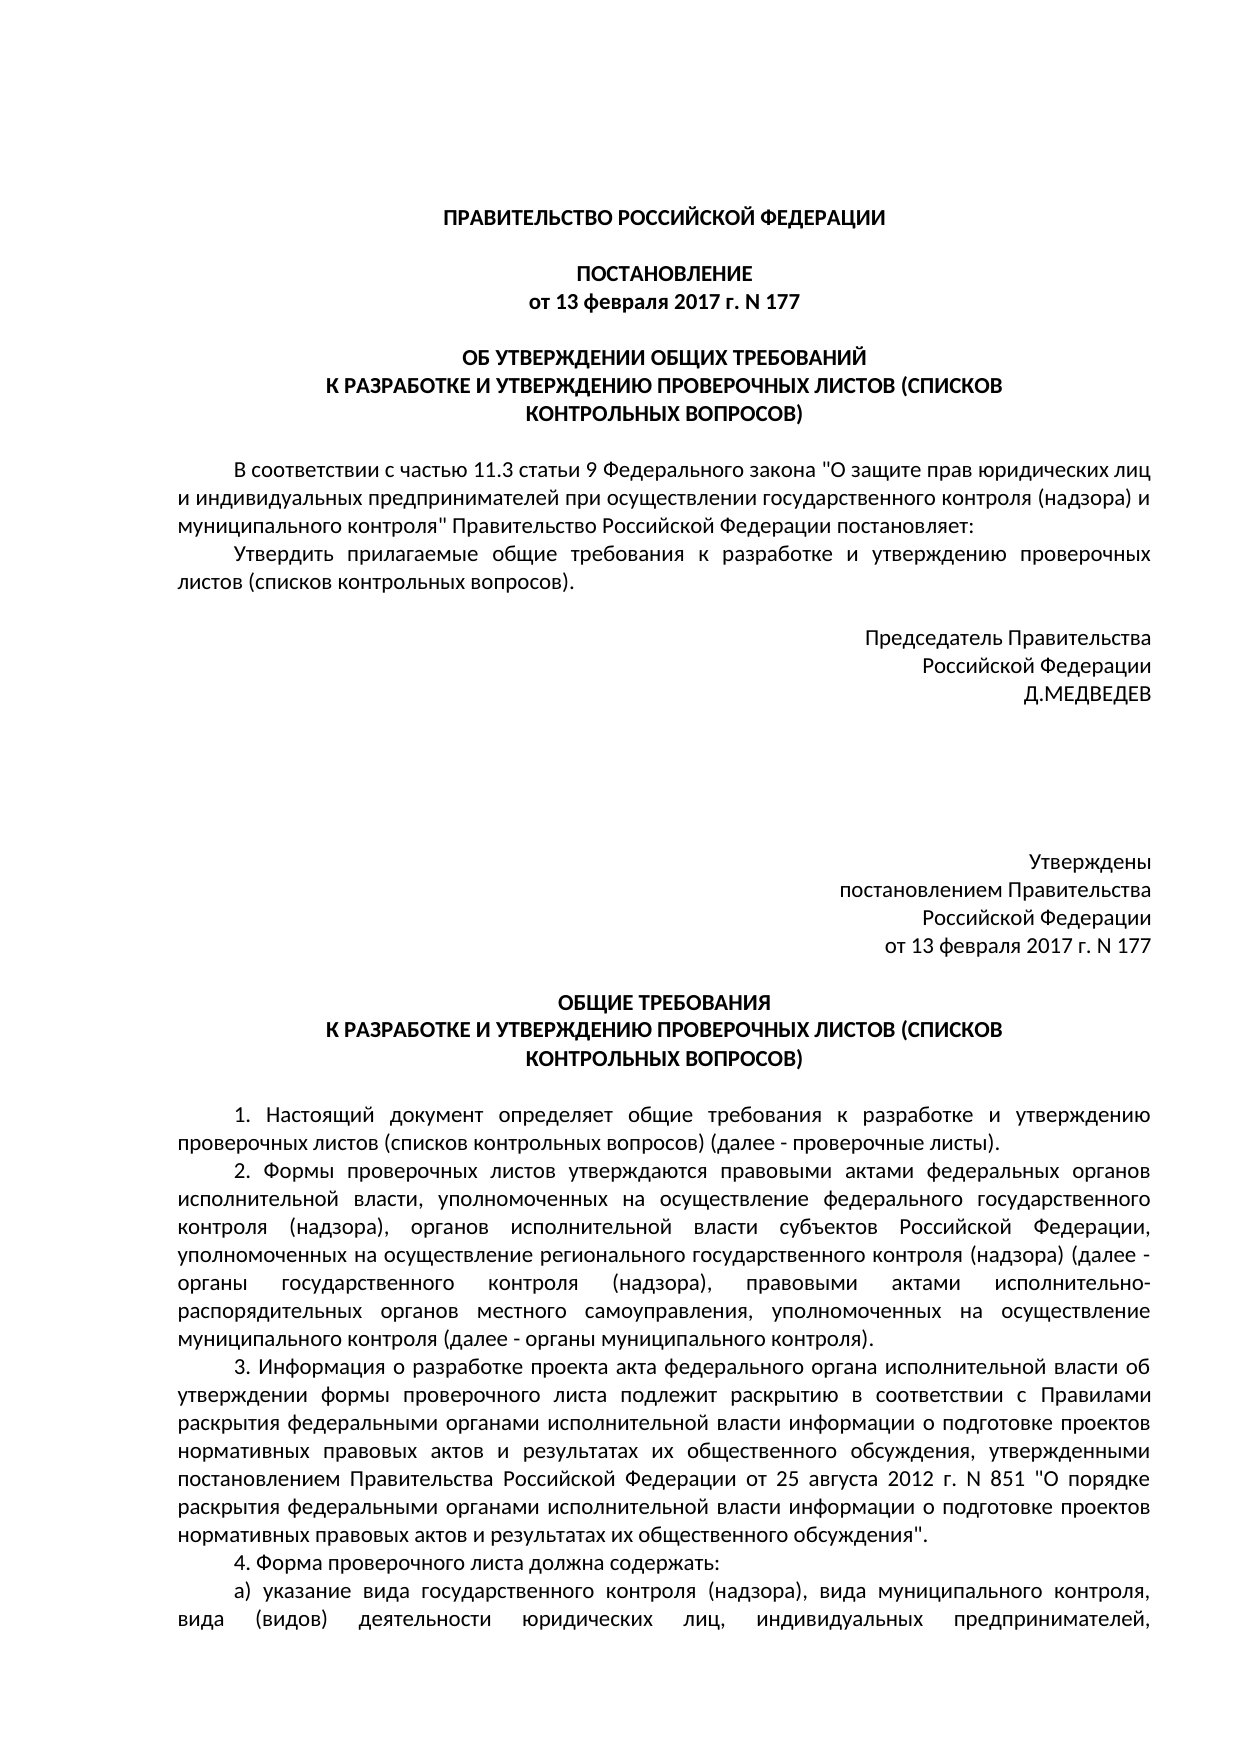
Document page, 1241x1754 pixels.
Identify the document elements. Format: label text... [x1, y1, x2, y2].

text Российской Федерации [177, 651, 1152, 679]
text 1. Настоящий документ определяет общие требования к разработке и утверждению проверочных листов (списков контрольных вопросов) (далее - проверочные листы). [177, 1100, 1152, 1156]
title ПРАВИТЕЛЬСТВО РОССИЙСКОЙ ФЕДЕРАЦИИ [177, 203, 1152, 231]
title КОНТРОЛЬНЫХ ВОПРОСОВ) [177, 399, 1152, 427]
text Утверждены [177, 847, 1152, 876]
title ОБ УТВЕРЖДЕНИИ ОБЩИХ ТРЕБОВАНИЙ [177, 343, 1152, 371]
text 2. Формы проверочных листов утверждаются правовыми актами федеральных органов исполнительной власти, уполномоченных на осуществление федерального государственного контроля (надзора), органов исполнительной власти субъектов Российской Федерации, уполномоченных на осуществление регионального государственного контроля (надзора) (далее - органы государственного контроля (надзора), правовыми актами исполнительно-распорядительных органов местного самоуправления, уполномоченных на осуществление муниципального контроля (далее - органы муниципального контроля). [177, 1156, 1152, 1352]
text Утвердить прилагаемые общие требования к разработке и утверждению проверочных листов (списков контрольных вопросов). [177, 539, 1152, 595]
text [177, 1576, 1152, 1632]
text 3. Информация о разработке проекта акта федерального органа исполнительной власти об утверждении формы проверочного листа подлежит раскрытию в соответствии с Правилами раскрытия федеральными органами исполнительной власти информации о подготовке проектов нормативных правовых актов и результатах их общественного обсуждения, утвержденными постановлением Правительства Российской Федерации от 25 августа 2012 г. N 851 "О порядке раскрытия федеральными органами исполнительной власти информации о подготовке проектов нормативных правовых актов и результатах их общественного обсуждения". [177, 1352, 1152, 1548]
text 4. Форма проверочного листа должна содержать: [177, 1548, 1152, 1576]
title К РАЗРАБОТКЕ И УТВЕРЖДЕНИЮ ПРОВЕРОЧНЫХ ЛИСТОВ (СПИСКОВ [177, 371, 1152, 399]
text постановлением Правительства [177, 876, 1152, 903]
title ОБЩИЕ ТРЕБОВАНИЯ [177, 988, 1152, 1016]
title от 13 февраля 2017 г. N 177 [177, 287, 1152, 315]
title ПОСТАНОВЛЕНИЕ [177, 259, 1152, 287]
text Российской Федерации [177, 903, 1152, 932]
text В соответствии с частью 11.3 статьи 9 Федерального закона "О защите прав юридических лиц и индивидуальных предпринимателей при осуществлении государственного контроля (надзора) и муниципального контроля" Правительство Российской Федерации постановляет: [177, 455, 1152, 539]
text Д.МЕДВЕДЕВ [177, 679, 1152, 707]
title КОНТРОЛЬНЫХ ВОПРОСОВ) [177, 1044, 1152, 1072]
title К РАЗРАБОТКЕ И УТВЕРЖДЕНИЮ ПРОВЕРОЧНЫХ ЛИСТОВ (СПИСКОВ [177, 1016, 1152, 1044]
text Председатель Правительства [177, 623, 1152, 651]
text от 13 февраля 2017 г. N 177 [177, 932, 1152, 959]
